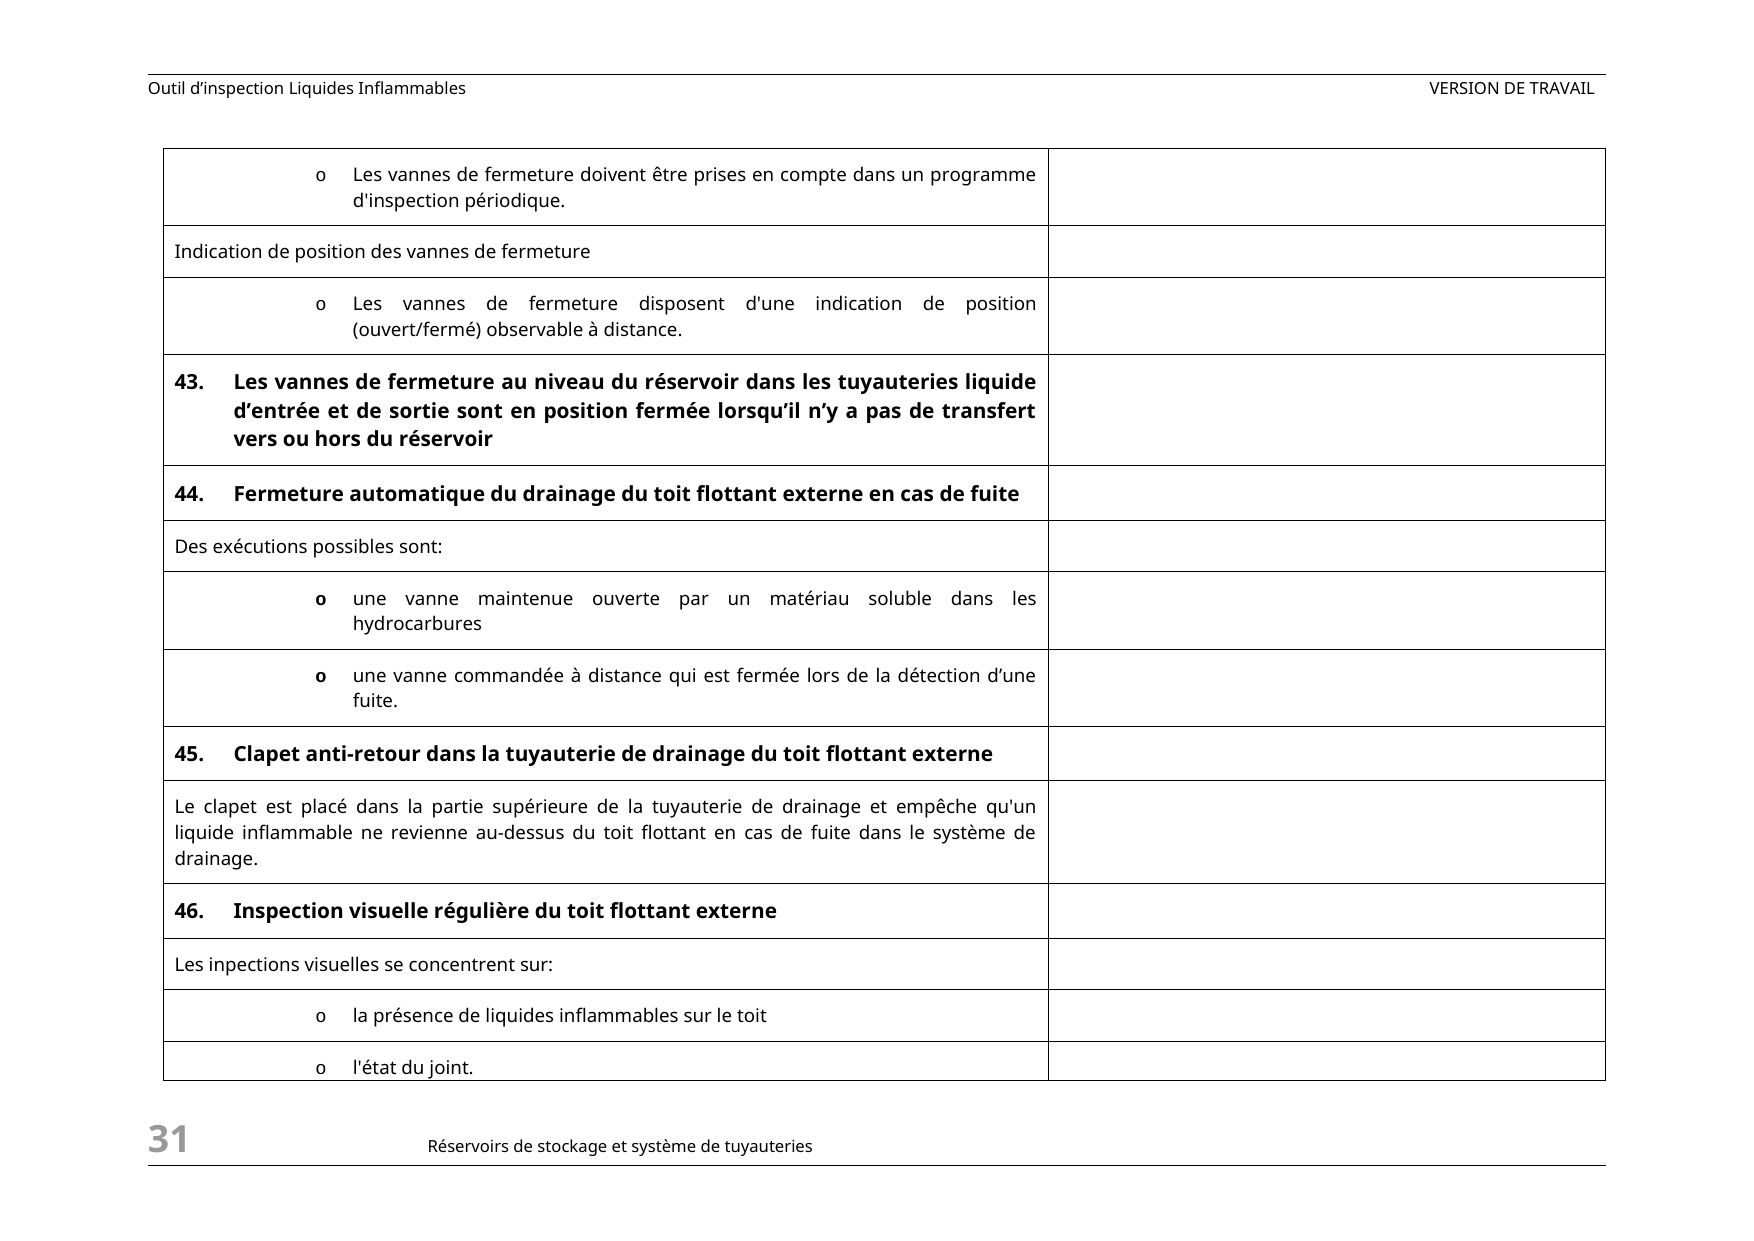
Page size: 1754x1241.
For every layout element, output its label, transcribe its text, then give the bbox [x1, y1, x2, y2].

table_cell une vanne maintenue ouverte par un matériau soluble dans les hydrocarbures [164, 572, 1048, 648]
table_cell [1049, 521, 1605, 571]
table_cell Indication de position des vannes de fermeture [164, 226, 1048, 277]
table_cell [1049, 149, 1605, 225]
table_cell Les vannes de fermeture doivent être prises en compte dans un programme d'inspection périodique. [164, 149, 1048, 225]
table_cell [1049, 727, 1605, 780]
table_cell [1049, 1042, 1605, 1080]
table_cell une vanne commandée à distance qui est fermée lors de la détection d’une fuite. [164, 650, 1048, 726]
table_cell Les inpections visuelles se concentrent sur: [164, 939, 1048, 989]
table_cell [1049, 226, 1605, 277]
table_cell Le clapet est placé dans la partie supérieure de la tuyauterie de drainage et empêche qu'un liquide inflammable ne revienne au-dessus du toit flottant en cas de fuite dans le système de drainage. [164, 781, 1048, 883]
table_cell [1049, 990, 1605, 1041]
table_cell [1049, 572, 1605, 648]
table_cell [1049, 355, 1605, 465]
table_cell la présence de liquides inflammables sur le toit [164, 990, 1048, 1041]
table_cell Des exécutions possibles sont: [164, 521, 1048, 571]
table_cell l'état du joint. [164, 1042, 1048, 1080]
table_cell [1049, 884, 1605, 937]
table_cell [1049, 466, 1605, 520]
table_cell Inspection visuelle régulière du toit flottant externe [164, 884, 1048, 937]
table_cell Les vannes de fermeture disposent d'une indication de position (ouvert/fermé) observable à distance. [164, 278, 1048, 354]
table_cell Clapet anti-retour dans la tuyauterie de drainage du toit flottant externe [164, 727, 1048, 780]
table_cell [1049, 781, 1605, 883]
table_cell [1049, 939, 1605, 989]
table_cell [1049, 278, 1605, 354]
table_cell Les vannes de fermeture au niveau du réservoir dans les tuyauteries liquide d’entrée et de sortie sont en position fermée lorsqu’il n’y a pas de transfert vers ou hors du réservoir [164, 355, 1048, 465]
table_cell Fermeture automatique du drainage du toit flottant externe en cas de fuite [164, 466, 1048, 520]
table_cell [1049, 650, 1605, 726]
